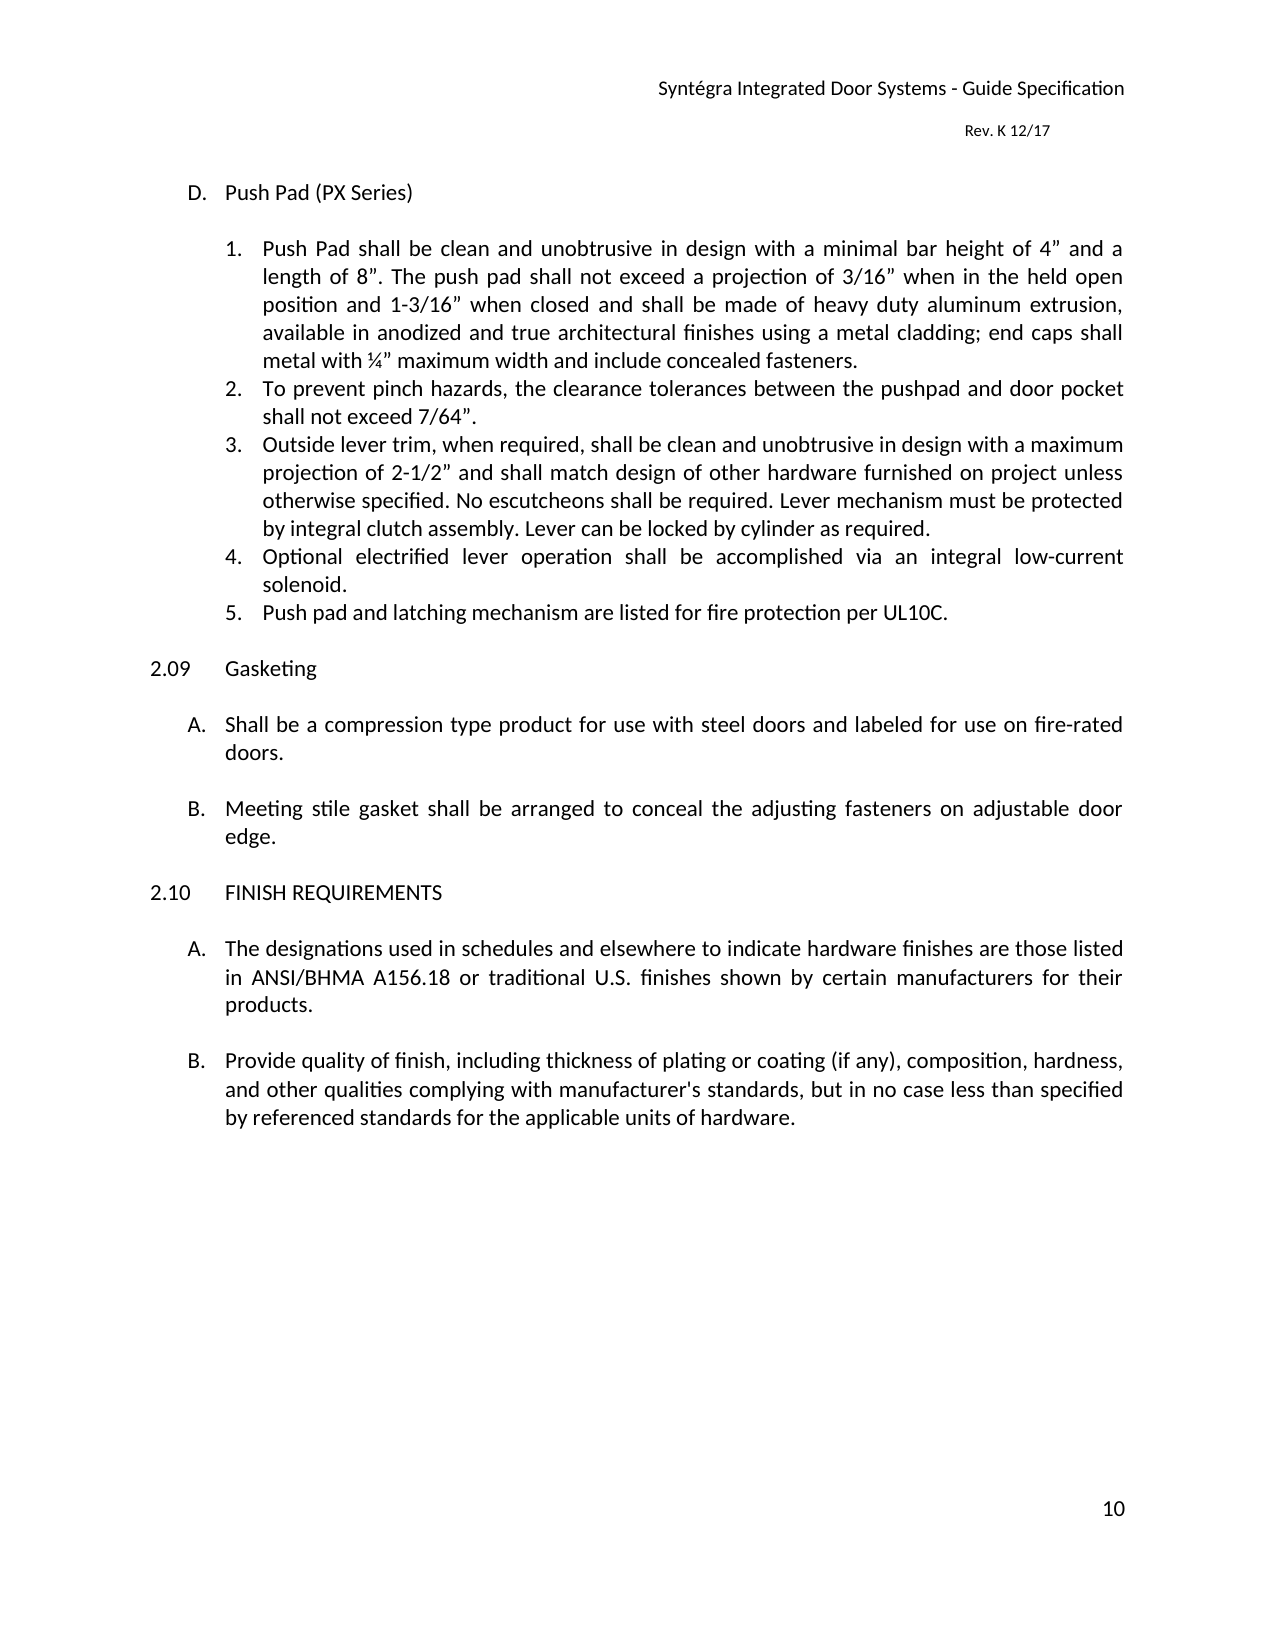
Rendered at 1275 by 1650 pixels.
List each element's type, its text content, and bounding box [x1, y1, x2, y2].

list To prevent pinch hazards, the clearance tolerances between the pushpad and door pocket shall not exceed 7/64”. [225, 374, 1125, 430]
list Meeting stile gasket shall be arranged to conceal the adjusting fasteners on adjustable door edge. [187, 794, 1125, 851]
list Outside lever trim, when required, shall be clean and unobtrusive in design with a maximum projection of 2-1/2” and shall match design of other hardware furnished on project unless otherwise specified. No escutcheons shall be required. Lever mechanism must be protected by integral clutch assembly. Lever can be locked by cylinder as required. [225, 430, 1125, 542]
list Push Pad (PX Series) [187, 178, 1125, 206]
list FINISH REQUIREMENTS [150, 878, 1125, 907]
list Optional electrified lever operation shall be accomplished via an integral low-current solenoid. [225, 542, 1125, 598]
list Gasketing [150, 654, 1125, 682]
list The designations used in schedules and elsewhere to indicate hardware finishes are those listed in ANSI/BHMA A156.18 or traditional U.S. finishes shown by certain manufacturers for their products. [187, 934, 1125, 1019]
list Provide quality of finish, including thickness of plating or coating (if any), composition, hardness, and other qualities complying with manufacturer's standards, but in no case less than specified by referenced standards for the applicable units of hardware. [187, 1047, 1125, 1131]
list Shall be a compression type product for use with steel doors and labeled for use on fire-rated doors. [187, 710, 1125, 766]
list Push Pad shall be clean and unobtrusive in design with a minimal bar height of 4” and a length of 8”. The push pad shall not exceed a projection of 3/16” when in the held open position and 1-3/16” when closed and shall be made of heavy duty aluminum extrusion, available in anodized and true architectural finishes using a metal cladding; end caps shall metal with ¼” maximum width and include concealed fasteners. [225, 234, 1125, 374]
list Push pad and latching mechanism are listed for fire protection per UL10C. [225, 598, 1125, 626]
